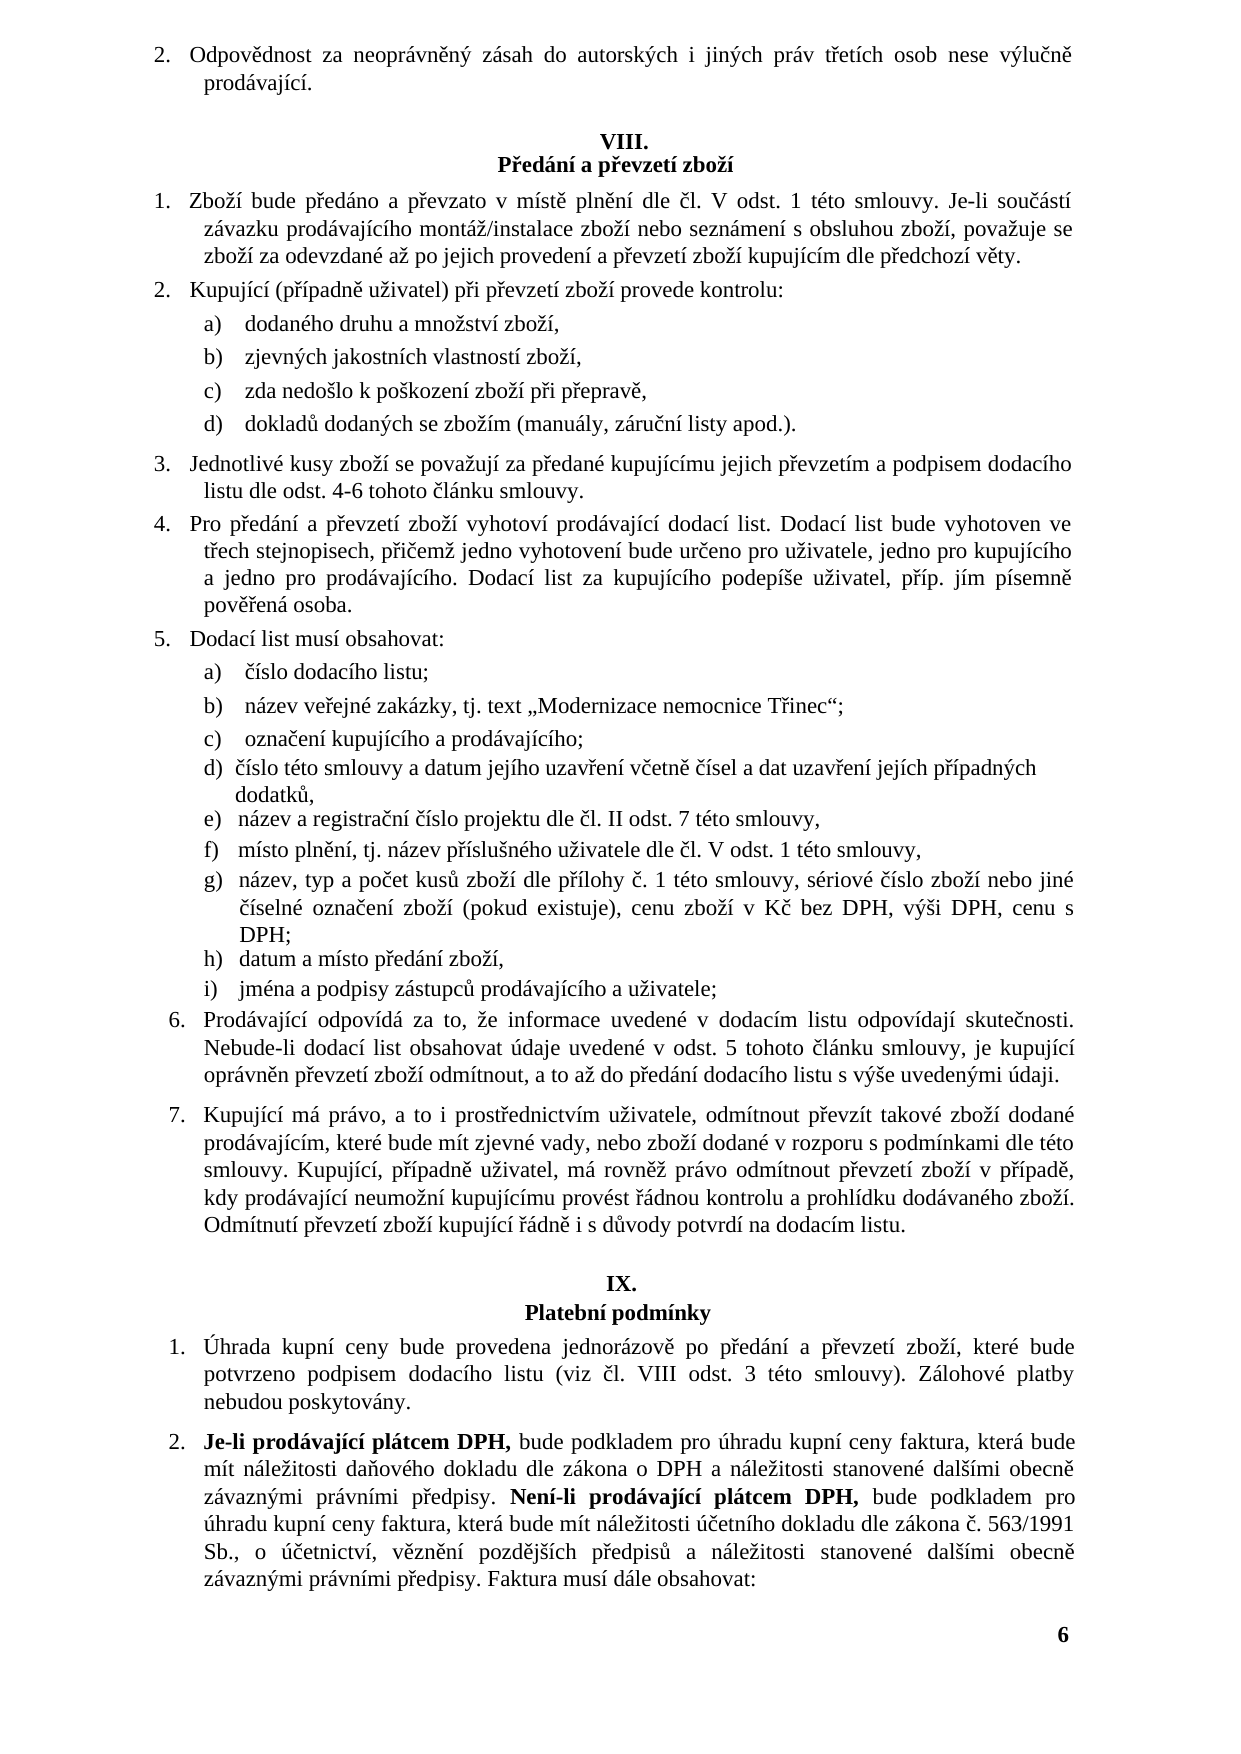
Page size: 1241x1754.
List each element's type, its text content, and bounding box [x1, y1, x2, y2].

list Odpovědnost za neoprávněný zásah do autorských i jiných práv třetích osob nese výlučně prodávající. [154, 40, 1074, 96]
text VIII. [599, 131, 1213, 154]
list Zboží bude předáno a převzato v místě plnění dle čl. V odst. 1 této smlouvy. Je-li součástí závazku prodávajícího montáž/instalace zboží nebo seznámení s obsluhou zboží, považuje se zboží za odevzdané až po jejich provedení a převzetí zboží kupujícím dle předchozí věty. [154, 187, 1074, 269]
list číslo této smlouvy a datum jejího uzavření včetně čísel a dat uzavření jejích případných dodatků, [204, 753, 1074, 808]
list Dodací list musí obsahovat: [154, 619, 1213, 653]
list jména a podpisy zástupců prodávajícího a uživatele; [204, 978, 1213, 1001]
text Platební podmínky [524, 1302, 1213, 1325]
text IX. [606, 1273, 1213, 1296]
list Úhrada kupní ceny bude provedena jednorázově po předání a převzetí zboží, které bude potvrzeno podpisem dodacího listu (viz čl. VIII odst. 3 této smlouvy). Zálohové platby nebudou poskytovány. [168, 1332, 1076, 1415]
list dodaného druhu a množství zboží, [204, 304, 1213, 338]
list název veřejné zakázky, tj. text „Modernizace nemocnice Třinec“; [204, 686, 1213, 720]
list zda nedošlo k poškození zboží při přepravě, [204, 371, 1213, 405]
list název, typ a počet kusů zboží dle přílohy č. 1 této smlouvy, sériové číslo zboží nebo jiné číselné označení zboží (pokud existuje), cenu zboží v Kč bez DPH, výši DPH, cenu s DPH; [204, 866, 1076, 948]
list označení kupujícího a prodávajícího; [204, 720, 1213, 753]
list název a registrační číslo projektu dle čl. II odst. 7 této smlouvy, [204, 808, 1213, 831]
list Prodávající odpovídá za to, že informace uvedené v dodacím listu odpovídají skutečnosti. Nebude-li dodací list obsahovat údaje uvedené v odst. 5 tohoto článku smlouvy, je kupující oprávněn převzetí zboží odmítnout, a to až do předání dodacího listu s výše uvedenými údaji. [168, 1006, 1076, 1088]
list Je-li prodávající plátcem DPH, bude podkladem pro úhradu kupní ceny faktura, která bude mít náležitosti daňového dokladu dle zákona o DPH a náležitosti stanovené dalšími obecně závaznými právními předpisy. Není-li prodávající plátcem DPH, bude podkladem pro úhradu kupní ceny faktura, která bude mít náležitosti účetního dokladu dle zákona č. 563/1991 Sb., o účetnictví, věznění pozdějších předpisů a náležitosti stanovené dalšími obecně závaznými právními předpisy. Faktura musí dále obsahovat: [168, 1427, 1076, 1592]
text Předání a převzetí zboží [497, 154, 1213, 177]
list zjevných jakostních vlastností zboží, [204, 338, 1213, 371]
list číslo dodacího listu; [204, 653, 1213, 686]
list datum a místo předání zboží, [204, 948, 1213, 971]
list Kupující má právo, a to i prostřednictvím uživatele, odmítnout převzít takové zboží dodané prodávajícím, které bude mít zjevné vady, nebo zboží dodané v rozporu s podmínkami dle této smlouvy. Kupující, případně uživatel, má rovněž právo odmítnout převzetí zboží v případě, kdy prodávající neumožní kupujícímu provést řádnou kontrolu a prohlídku dodávaného zboží. Odmítnutí převzetí zboží kupující řádně i s důvody potvrdí na dodacím listu. [168, 1101, 1076, 1238]
list Jednotlivé kusy zboží se považují za předané kupujícímu jejich převzetím a podpisem dodacího listu dle odst. 4-6 tohoto článku smlouvy. [154, 450, 1074, 504]
list dokladů dodaných se zbožím (manuály, záruční listy apod.). [204, 405, 1213, 438]
list místo plnění, tj. název příslušného uživatele dle čl. V odst. 1 této smlouvy, [204, 839, 1213, 862]
list Pro předání a převzetí zboží vyhotoví prodávající dodací list. Dodací list bude vyhotoven ve třech stejnopisech, přičemž jedno vyhotovení bude určeno pro uživatele, jedno pro kupujícího a jedno pro prodávajícího. Dodací list za kupujícího podepíše uživatel, příp. jím písemně pověřená osoba. [154, 510, 1074, 618]
list Kupující (případně uživatel) při převzetí zboží provede kontrolu: [154, 271, 1213, 304]
